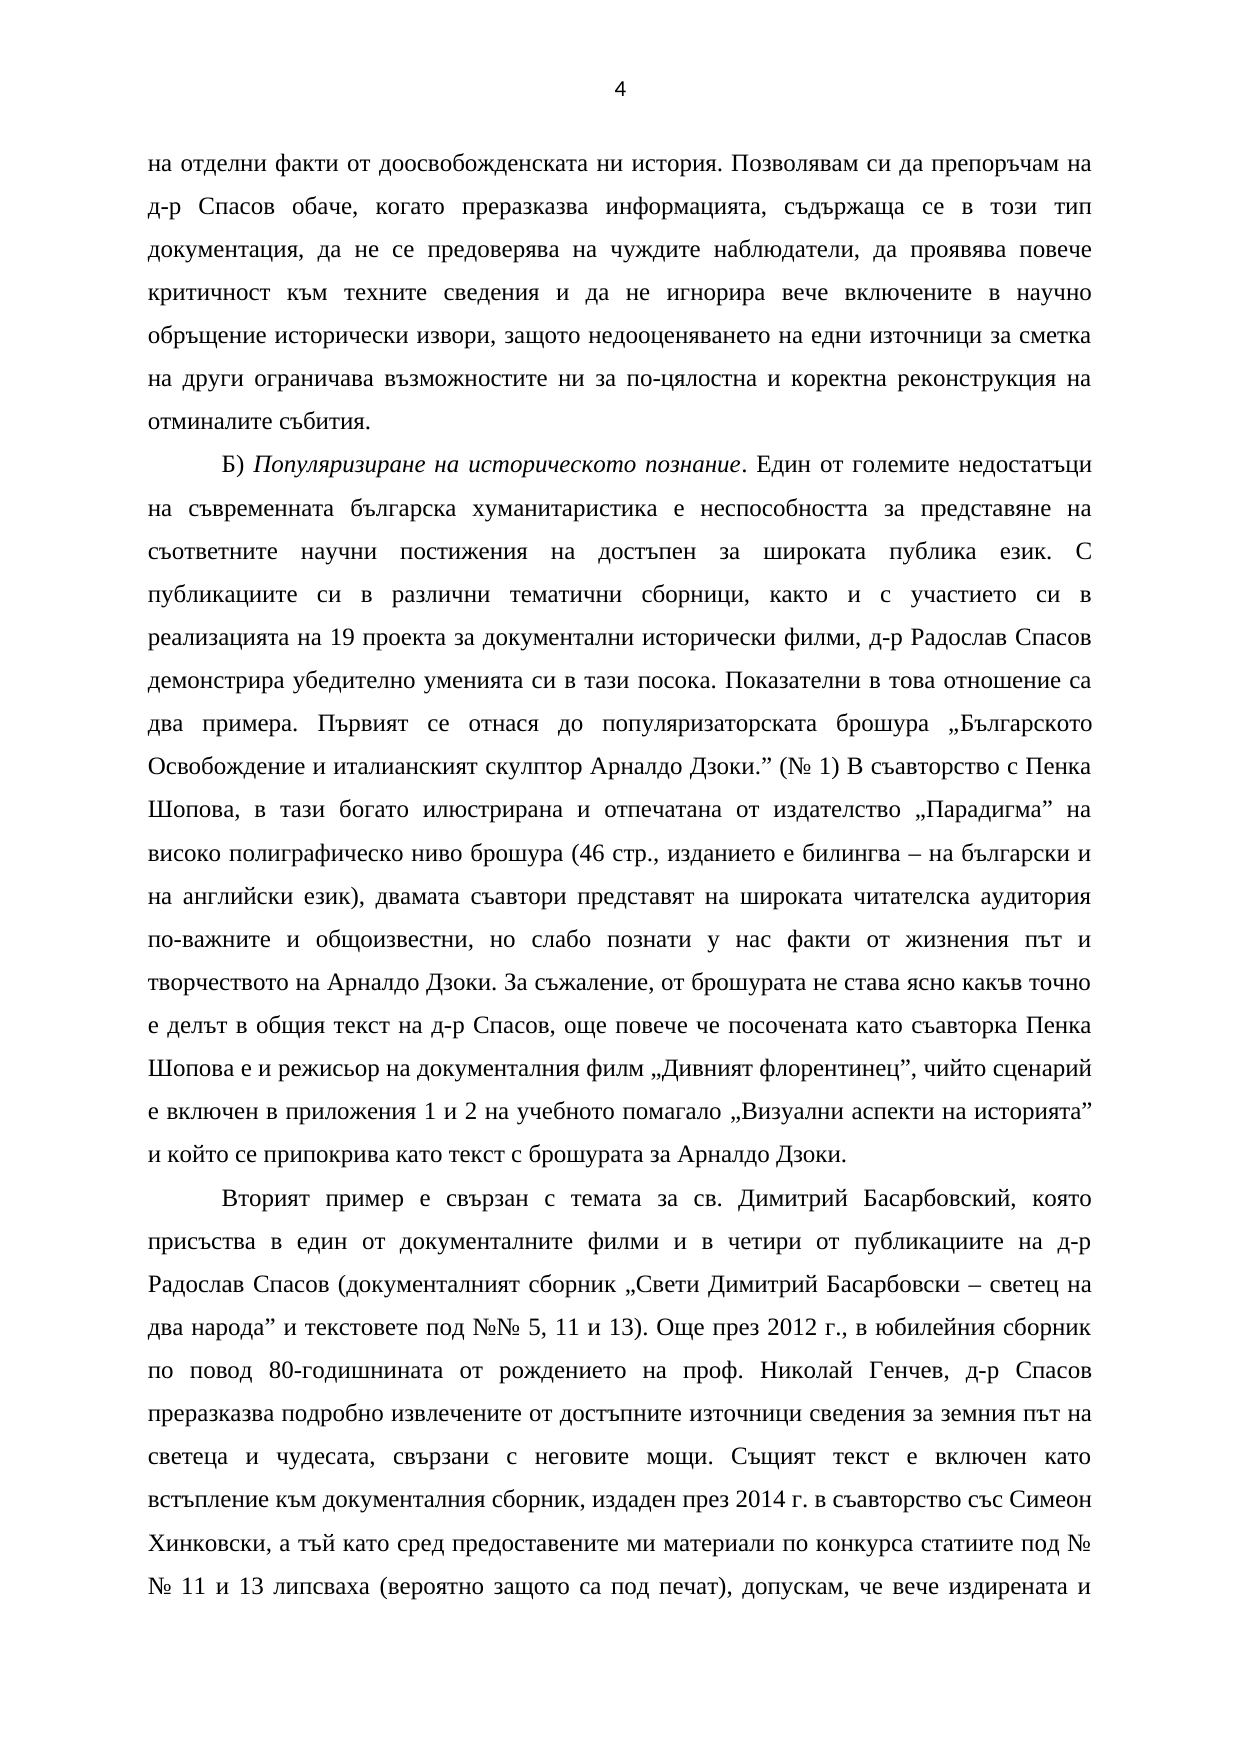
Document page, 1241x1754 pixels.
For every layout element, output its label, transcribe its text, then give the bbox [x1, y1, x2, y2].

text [148, 148, 1093, 435]
text Б) Популяризиране на историческото познание. Един от големите недостатъци на съвременната българска хуманитаристика е неспособността за представяне на съответните научни постижения на достъпен за широката публика език. С публикациите си в различни тематични сборници, както и с участието си в реализацията на 19 проекта за документални исторически филми, д-р Радослав Спасов демонстрира убедително уменията си в тази посока. Показателни в това отношение са два примера. Първият се отнася до популяризаторската брошура „Българското Освобождение и италианският скулптор Арналдо Дзоки.” (№ 1) В съавторство с Пенка Шопова, в тази богато илюстрирана и отпечатана от издателство „Парадигма” на високо полиграфическо ниво брошура (46 стр., изданието е билингва – на български и на английски език), двамата съавтори представят на широката читателска аудитория по-важните и общоизвестни, но слабо познати у нас факти от жизнения път и творчеството на Арналдо Дзоки. За съжаление, от брошурата не става ясно какъв точно е делът в общия текст на д-р Спасов, още повече че посочената като съавторка Пенка Шопова е и режисьор на документалния филм „Дивният флорентинец”, чийто сценарий е включен в приложения 1 и 2 на учебното помагало „Визуални аспекти на историята” и който се припокрива като текст с брошурата за Арналдо Дзоки. [148, 449, 1093, 1168]
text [148, 1183, 1093, 1599]
